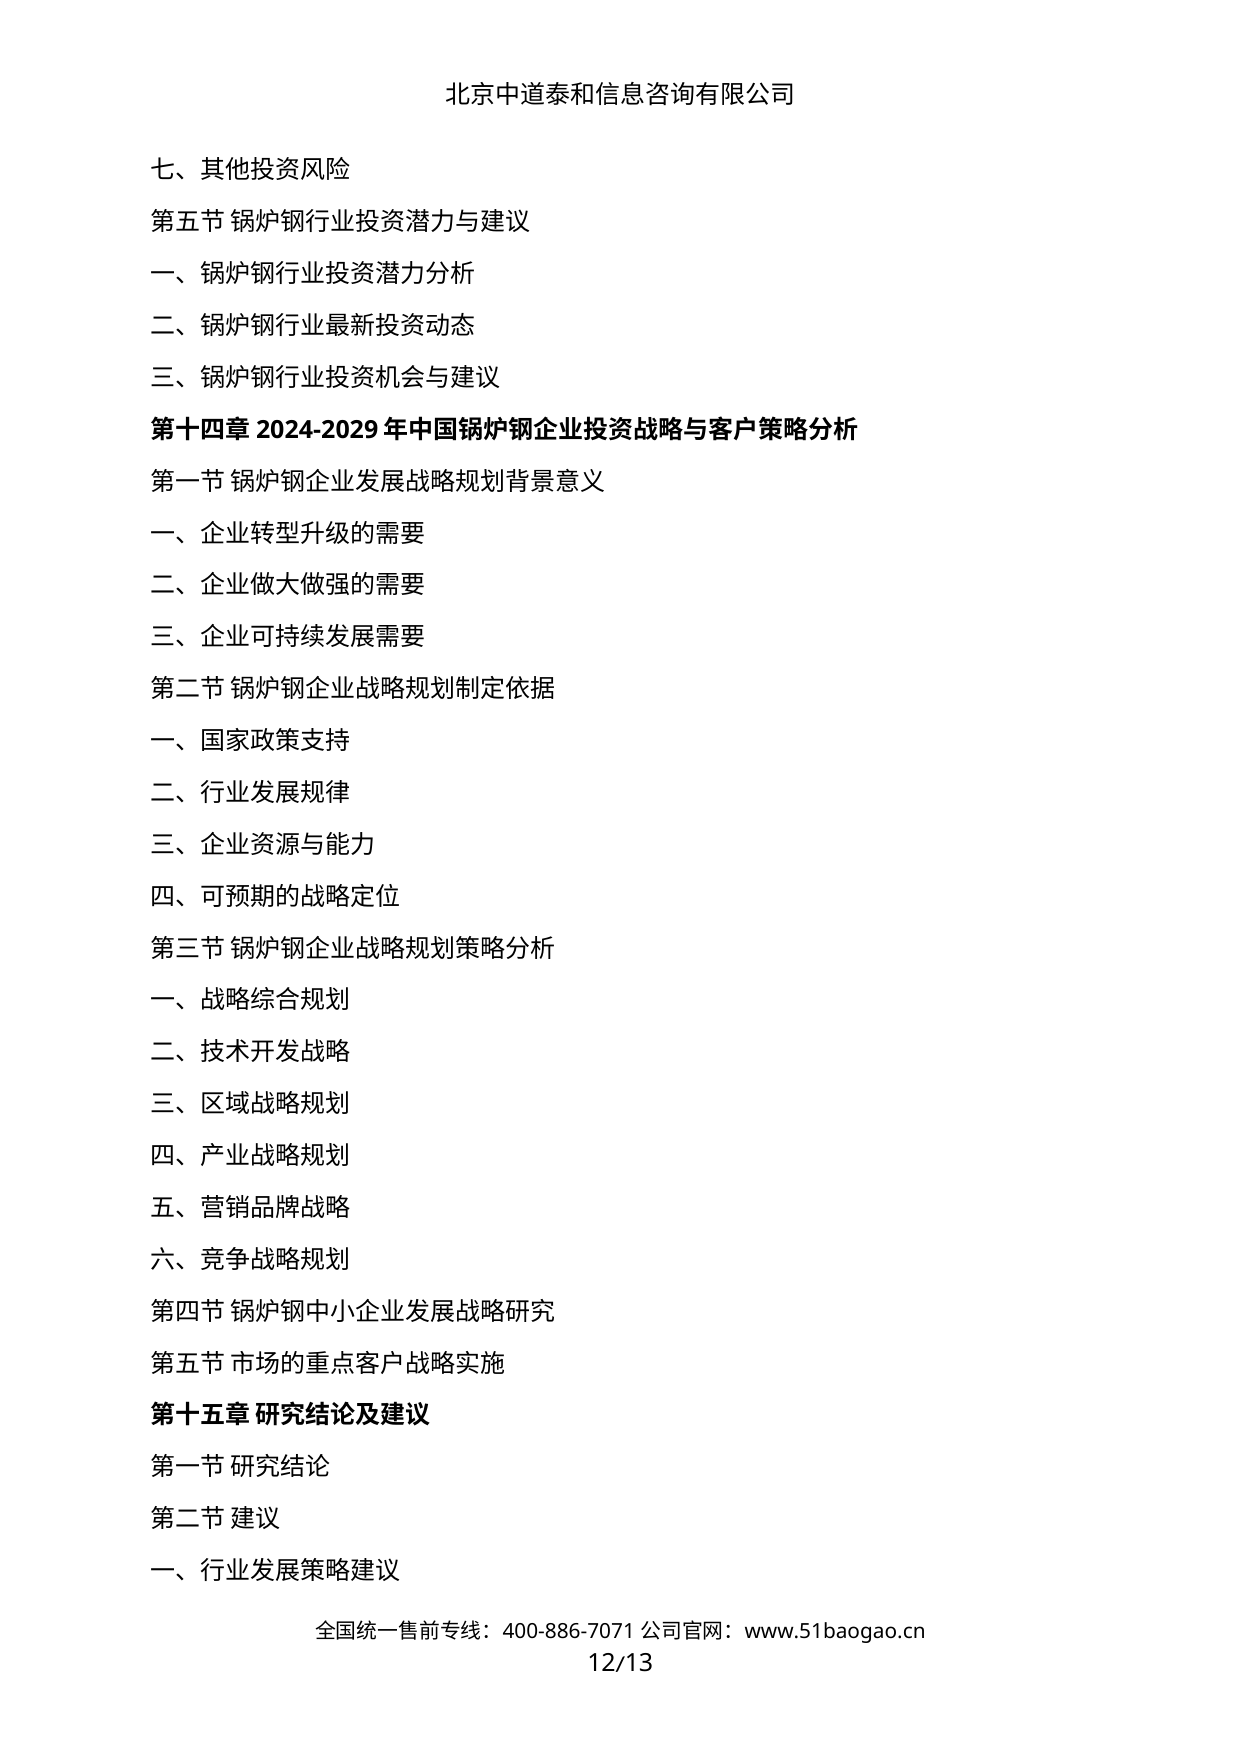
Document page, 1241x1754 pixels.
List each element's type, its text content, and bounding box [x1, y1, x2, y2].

text 第二节 建议 [150, 1499, 1090, 1535]
text 一、战略综合规划 [150, 980, 1090, 1016]
text 第十五章 研究结论及建议 [150, 1395, 1090, 1431]
text 第五节 锅炉钢行业投资潜力与建议 [150, 202, 1090, 238]
text 二、锅炉钢行业最新投资动态 [150, 306, 1090, 342]
text 第三节 锅炉钢企业战略规划策略分析 [150, 928, 1090, 964]
text 二、技术开发战略 [150, 1032, 1090, 1068]
text 一、国家政策支持 [150, 721, 1090, 757]
text 第十四章 2024-2029年中国锅炉钢企业投资战略与客户策略分析 [150, 409, 1090, 446]
text 三、锅炉钢行业投资机会与建议 [150, 357, 1090, 394]
text 六、竞争战略规划 [150, 1239, 1090, 1276]
text 二、行业发展规律 [150, 772, 1090, 809]
text 三、企业资源与能力 [150, 824, 1090, 861]
text 第一节 研究结论 [150, 1447, 1090, 1483]
text 七、其他投资风险 [150, 150, 1090, 186]
text 五、营销品牌战略 [150, 1187, 1090, 1224]
text 四、可预期的战略定位 [150, 876, 1090, 912]
text 三、区域战略规划 [150, 1084, 1090, 1120]
text 第四节 锅炉钢中小企业发展战略研究 [150, 1291, 1090, 1327]
text 三、企业可持续发展需要 [150, 617, 1090, 653]
text 第二节 锅炉钢企业战略规划制定依据 [150, 669, 1090, 705]
text 一、行业发展策略建议 [150, 1551, 1090, 1587]
text 一、锅炉钢行业投资潜力分析 [150, 254, 1090, 290]
text 一、企业转型升级的需要 [150, 513, 1090, 549]
text 第一节 锅炉钢企业发展战略规划背景意义 [150, 461, 1090, 497]
text 第五节 市场的重点客户战略实施 [150, 1343, 1090, 1379]
text 四、产业战略规划 [150, 1136, 1090, 1172]
text 二、企业做大做强的需要 [150, 565, 1090, 601]
